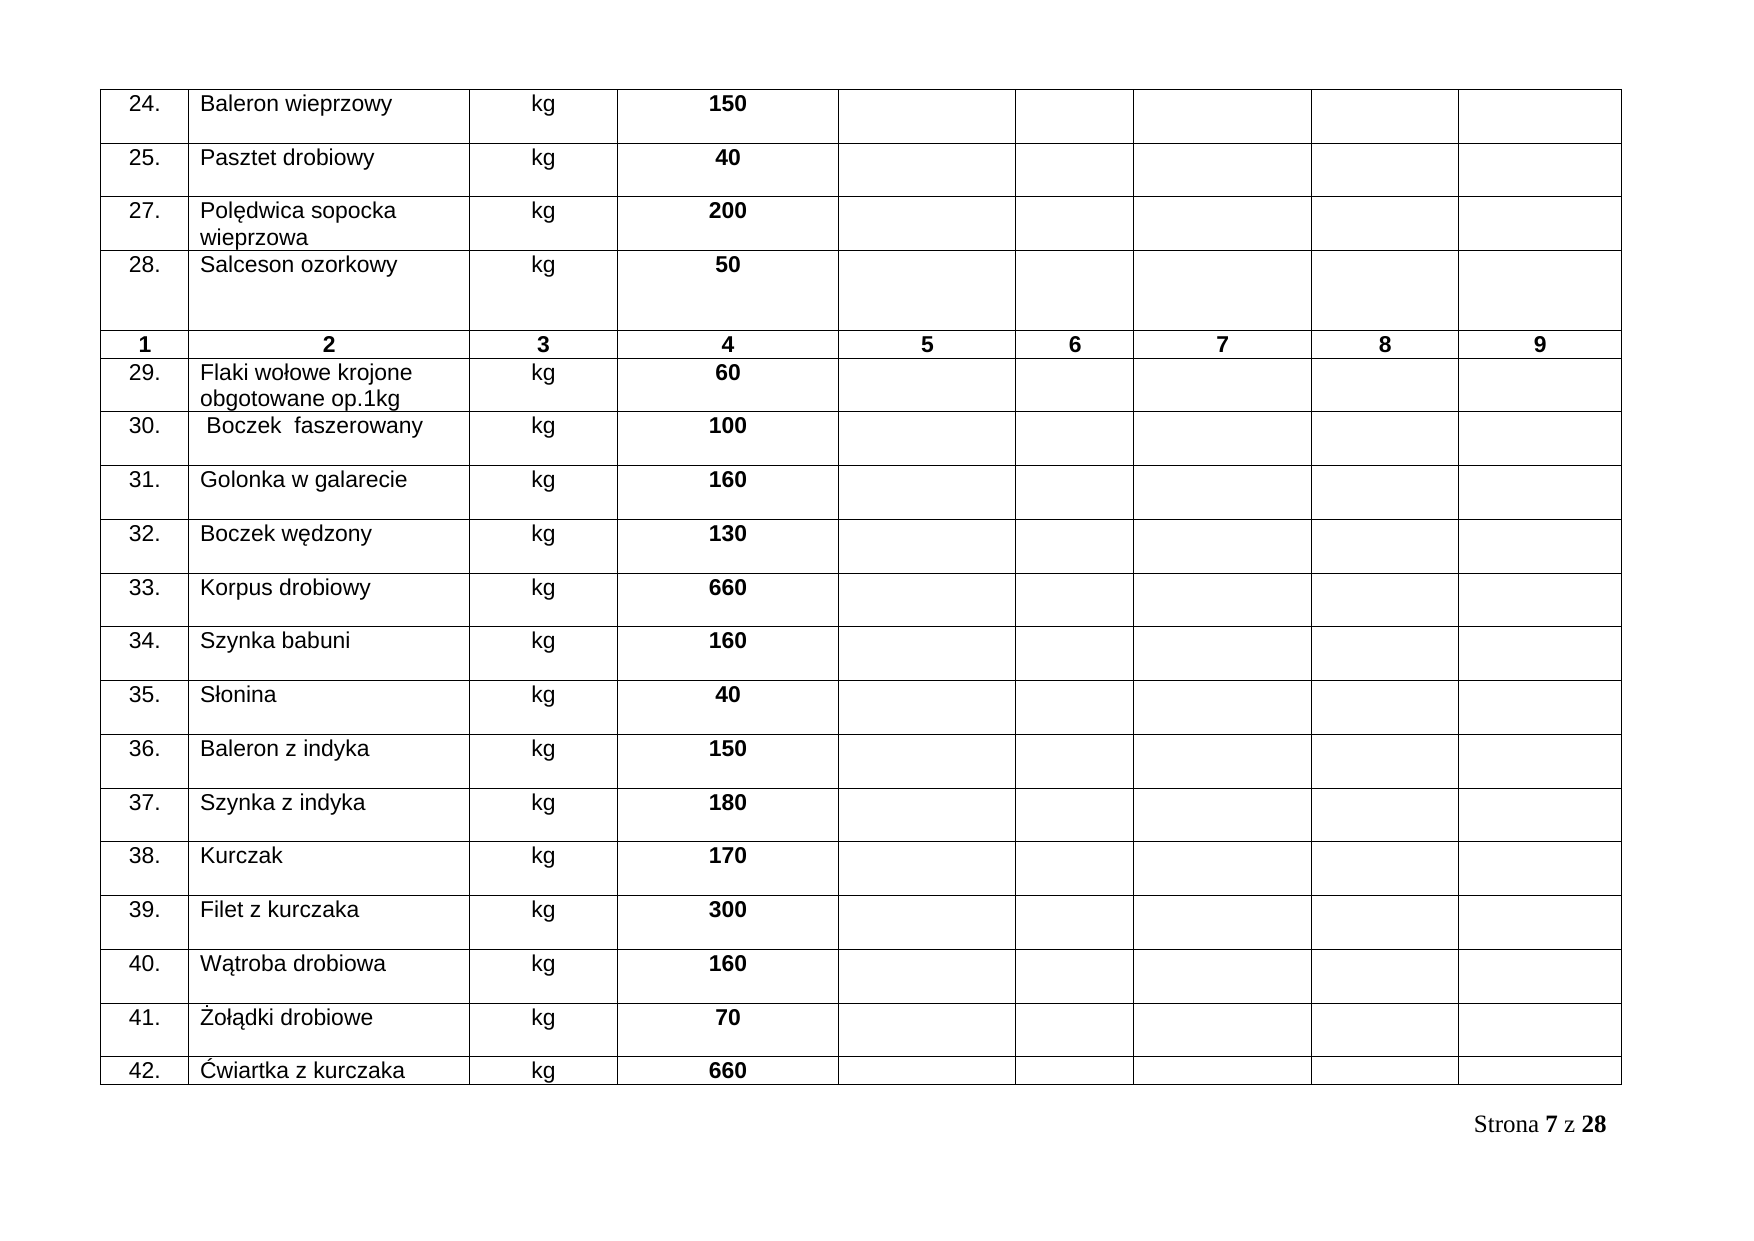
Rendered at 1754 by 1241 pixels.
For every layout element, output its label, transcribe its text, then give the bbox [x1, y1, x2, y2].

table_cell kg [470, 251, 617, 330]
table_cell [1459, 412, 1621, 465]
table_cell [1312, 90, 1458, 142]
table_cell 60 [618, 359, 838, 411]
table_cell 9 [1459, 331, 1621, 357]
table_cell [1312, 359, 1458, 411]
table_cell Boczek faszerowany [189, 412, 469, 465]
table_cell 25. [101, 144, 188, 196]
table_cell [1016, 735, 1133, 787]
table_cell kg [470, 574, 617, 626]
table_cell [839, 574, 1015, 626]
table_cell kg [470, 144, 617, 196]
table_cell [1459, 789, 1621, 841]
table_cell [839, 144, 1015, 196]
table_cell 37. [101, 789, 188, 841]
table_cell 160 [618, 466, 838, 519]
table_cell [1459, 950, 1621, 1002]
table_cell [1312, 896, 1458, 949]
table_cell [1459, 90, 1621, 142]
table_cell 35. [101, 681, 188, 734]
table_cell kg [470, 1057, 617, 1083]
table_cell [1312, 950, 1458, 1002]
table_cell 32. [101, 520, 188, 572]
table_cell [1016, 90, 1133, 142]
table_cell 160 [618, 627, 838, 680]
table_cell [839, 197, 1015, 250]
table_cell [839, 520, 1015, 572]
table_cell [1016, 896, 1133, 949]
table_cell 34. [101, 627, 188, 680]
table_cell [1134, 896, 1311, 949]
table_cell [1016, 251, 1133, 330]
table_cell [1134, 842, 1311, 895]
table_cell 6 [1016, 331, 1133, 357]
table_cell kg [470, 681, 617, 734]
table_cell [839, 735, 1015, 787]
table_cell 200 [618, 197, 838, 250]
table_cell [839, 950, 1015, 1002]
table_cell [1016, 466, 1133, 519]
table_cell [1312, 251, 1458, 330]
table_cell Wątroba drobiowa [189, 950, 469, 1002]
table_cell 33. [101, 574, 188, 626]
table_cell [1134, 466, 1311, 519]
table_cell [839, 789, 1015, 841]
table_cell [839, 359, 1015, 411]
table_cell Salceson ozorkowy [189, 251, 469, 330]
table_cell [1016, 574, 1133, 626]
table_cell 50 [618, 251, 838, 330]
table_cell Szynka z indyka [189, 789, 469, 841]
table_cell [1016, 197, 1133, 250]
table_cell [1459, 466, 1621, 519]
table_cell [1459, 681, 1621, 734]
table_cell Polędwica sopocka wieprzowa [189, 197, 469, 250]
table_cell 40 [618, 144, 838, 196]
table_cell Kurczak [189, 842, 469, 895]
table_cell 180 [618, 789, 838, 841]
table_cell [1016, 789, 1133, 841]
table_cell 40. [101, 950, 188, 1002]
table_cell [1459, 251, 1621, 330]
table_cell [1134, 574, 1311, 626]
table_cell [1016, 681, 1133, 734]
table_cell Słonina [189, 681, 469, 734]
table_cell [1016, 842, 1133, 895]
table_cell Golonka w galarecie [189, 466, 469, 519]
table_cell [1459, 197, 1621, 250]
table_cell 150 [618, 90, 838, 142]
table_cell 5 [839, 331, 1015, 357]
table_cell [1459, 627, 1621, 680]
table_cell 42. [101, 1057, 188, 1083]
table_cell 8 [1312, 331, 1458, 357]
table_cell 130 [618, 520, 838, 572]
table_cell 70 [618, 1004, 838, 1056]
table_cell [839, 251, 1015, 330]
table_cell 660 [618, 574, 838, 626]
table_cell 150 [618, 735, 838, 787]
table_cell [1312, 412, 1458, 465]
table_cell [1459, 842, 1621, 895]
table_cell Ćwiartka z kurczaka [189, 1057, 469, 1083]
table_cell [1134, 251, 1311, 330]
table_cell [1134, 950, 1311, 1002]
table_cell [839, 681, 1015, 734]
table_cell [1016, 1057, 1133, 1083]
table_cell [839, 627, 1015, 680]
table_cell kg [470, 412, 617, 465]
table_cell [1134, 520, 1311, 572]
table_cell [839, 896, 1015, 949]
table_cell 28. [101, 251, 188, 330]
table_cell [1459, 896, 1621, 949]
table_cell kg [470, 359, 617, 411]
table_cell kg [470, 735, 617, 787]
table_cell [839, 412, 1015, 465]
table_cell [1134, 1057, 1311, 1083]
table_cell [839, 1057, 1015, 1083]
table_cell [1134, 90, 1311, 142]
table_cell Żołądki drobiowe [189, 1004, 469, 1056]
table_cell 100 [618, 412, 838, 465]
table_cell [1459, 144, 1621, 196]
table_cell 30. [101, 412, 188, 465]
table_cell [1312, 520, 1458, 572]
table_cell [1016, 520, 1133, 572]
table_cell [1312, 574, 1458, 626]
table_cell [1312, 681, 1458, 734]
table_cell [839, 842, 1015, 895]
table_cell 2 [189, 331, 469, 357]
table_cell kg [470, 950, 617, 1002]
table_cell [1134, 144, 1311, 196]
table_cell [1312, 144, 1458, 196]
table_cell [839, 1004, 1015, 1056]
table_cell 24. [101, 90, 188, 142]
table_cell [1134, 627, 1311, 680]
table_cell [1459, 1004, 1621, 1056]
table_cell [1134, 789, 1311, 841]
table_cell [1134, 681, 1311, 734]
table_cell 40 [618, 681, 838, 734]
table_cell [1312, 789, 1458, 841]
table_cell Korpus drobiowy [189, 574, 469, 626]
table_cell [1312, 735, 1458, 787]
table_cell [1016, 950, 1133, 1002]
table_cell [1312, 197, 1458, 250]
table_cell 29. [101, 359, 188, 411]
table_cell 31. [101, 466, 188, 519]
table_cell 36. [101, 735, 188, 787]
table_cell 38. [101, 842, 188, 895]
table_cell [1016, 1004, 1133, 1056]
table_cell kg [470, 90, 617, 142]
table_cell Baleron wieprzowy [189, 90, 469, 142]
table_cell [1312, 842, 1458, 895]
table_cell Szynka babuni [189, 627, 469, 680]
table_cell [1459, 735, 1621, 787]
table_cell kg [470, 197, 617, 250]
table_cell 3 [470, 331, 617, 357]
table_cell 160 [618, 950, 838, 1002]
table_cell 7 [1134, 331, 1311, 357]
table_cell [1016, 412, 1133, 465]
table_cell kg [470, 789, 617, 841]
table_cell [1312, 1057, 1458, 1083]
table_cell Filet z kurczaka [189, 896, 469, 949]
table_cell 4 [618, 331, 838, 357]
table_cell kg [470, 842, 617, 895]
table_cell [1134, 1004, 1311, 1056]
table_cell [1134, 359, 1311, 411]
table_cell Baleron z indyka [189, 735, 469, 787]
table_cell [1459, 359, 1621, 411]
table_cell [1312, 1004, 1458, 1056]
table_cell 27. [101, 197, 188, 250]
table_cell 170 [618, 842, 838, 895]
table_cell kg [470, 896, 617, 949]
table_cell [839, 90, 1015, 142]
table_cell Boczek wędzony [189, 520, 469, 572]
table_cell [1016, 144, 1133, 196]
table_cell 660 [618, 1057, 838, 1083]
table_cell kg [470, 466, 617, 519]
table_cell [1016, 627, 1133, 680]
table_cell [839, 466, 1015, 519]
table_cell kg [470, 627, 617, 680]
table_cell Pasztet drobiowy [189, 144, 469, 196]
table_cell [1134, 197, 1311, 250]
table_cell [1134, 735, 1311, 787]
table_cell 300 [618, 896, 838, 949]
table_cell [1134, 412, 1311, 465]
table_cell [1459, 520, 1621, 572]
table_cell Flaki wołowe krojone obgotowane op.1kg [189, 359, 469, 411]
table_cell [1459, 1057, 1621, 1083]
table_cell 41. [101, 1004, 188, 1056]
table_cell kg [470, 520, 617, 572]
table_cell [1016, 359, 1133, 411]
table_cell [1312, 466, 1458, 519]
table_cell kg [470, 1004, 617, 1056]
table_cell [1459, 574, 1621, 626]
table_cell 39. [101, 896, 188, 949]
table_cell [1312, 627, 1458, 680]
table_cell 1 [101, 331, 188, 357]
